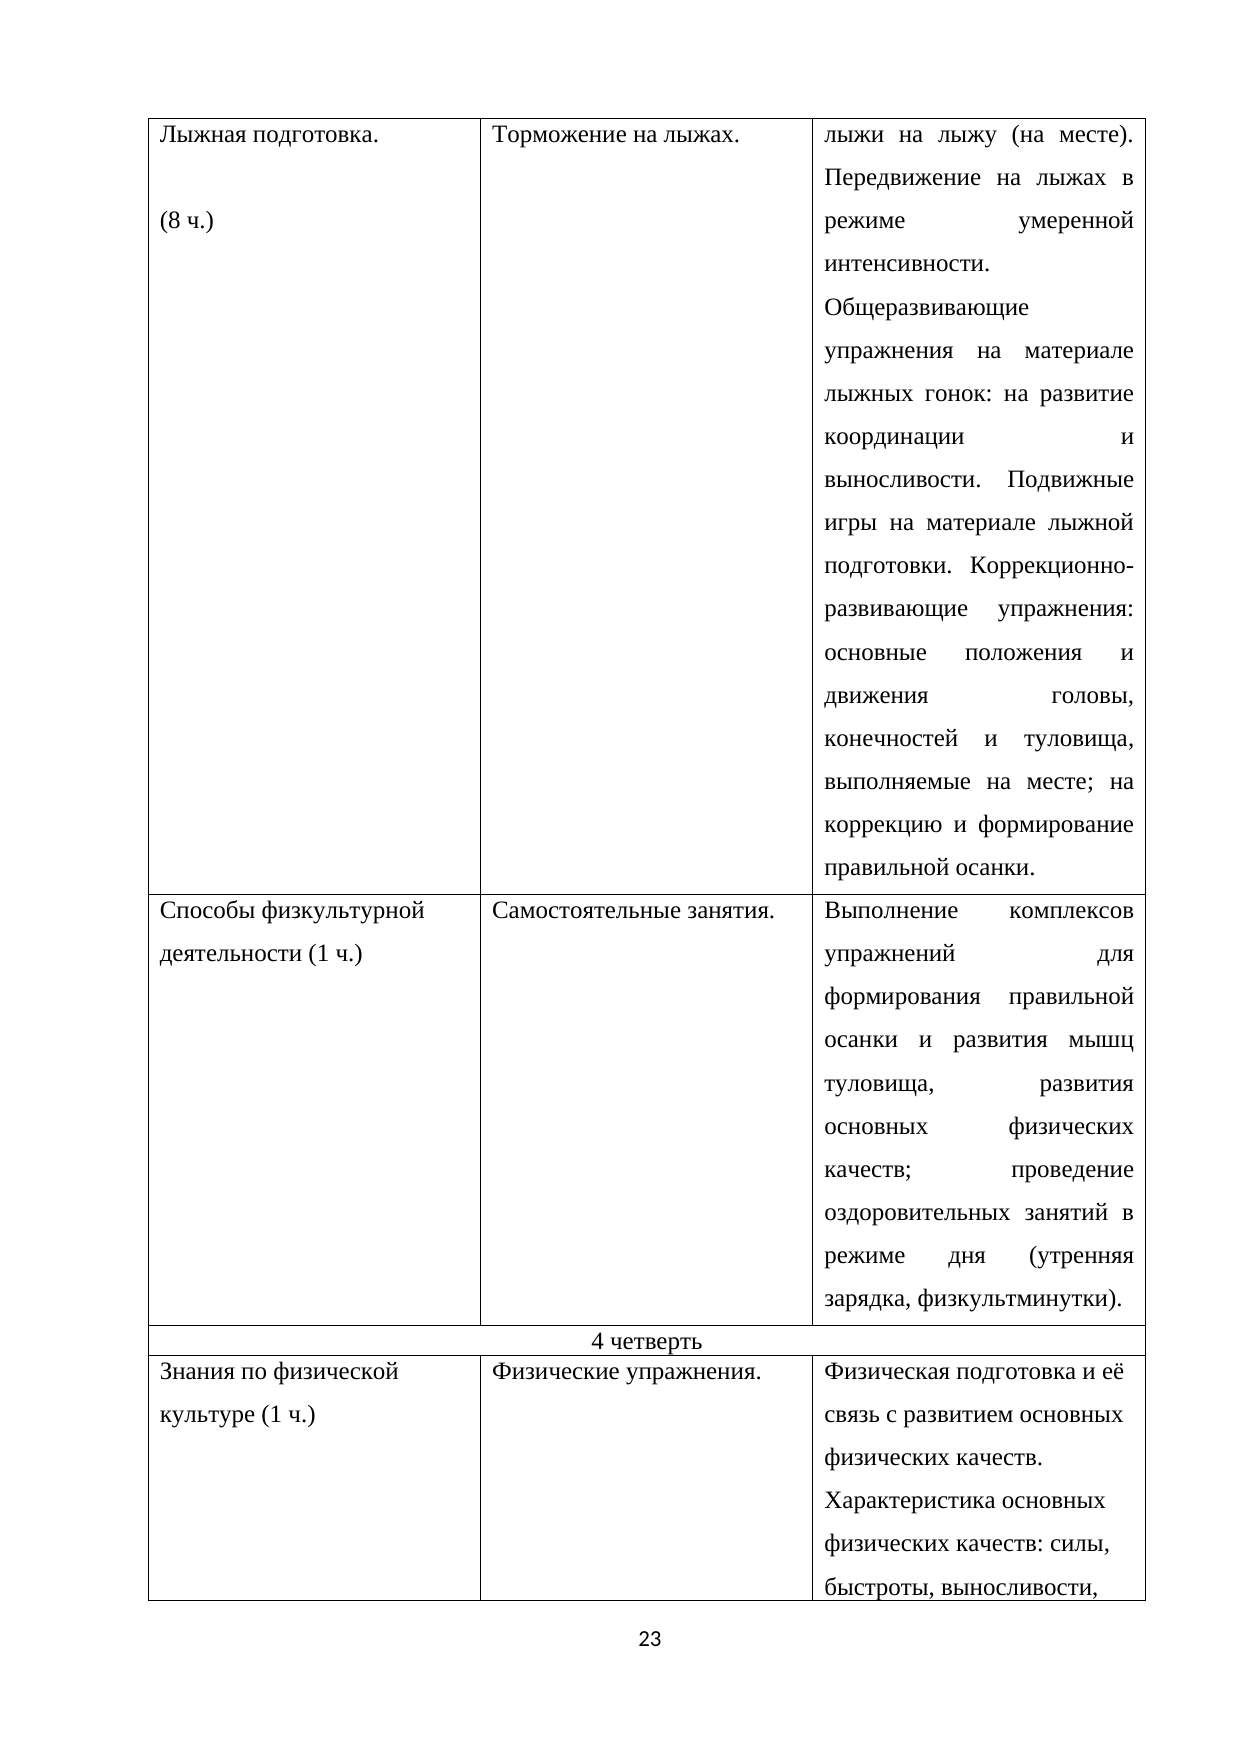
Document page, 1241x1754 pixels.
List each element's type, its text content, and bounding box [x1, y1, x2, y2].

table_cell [813, 1356, 1145, 1600]
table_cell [149, 119, 480, 894]
table_cell Выполнение комплексов упражнений для формирования правильной осанки и развития мышц туловища, развития основных физических качеств; проведение оздоровительных занятий в режиме дня (утренняя зарядка, физкультминутки). [813, 895, 1145, 1325]
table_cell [149, 1356, 480, 1600]
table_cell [481, 1356, 812, 1600]
table_cell 4 четверть [149, 1326, 1145, 1355]
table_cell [813, 119, 1145, 894]
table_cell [481, 119, 812, 894]
table_cell Самостоятельные занятия. [481, 895, 812, 1325]
table_cell Способы физкультурной деятельности (1 ч.) [149, 895, 480, 1325]
